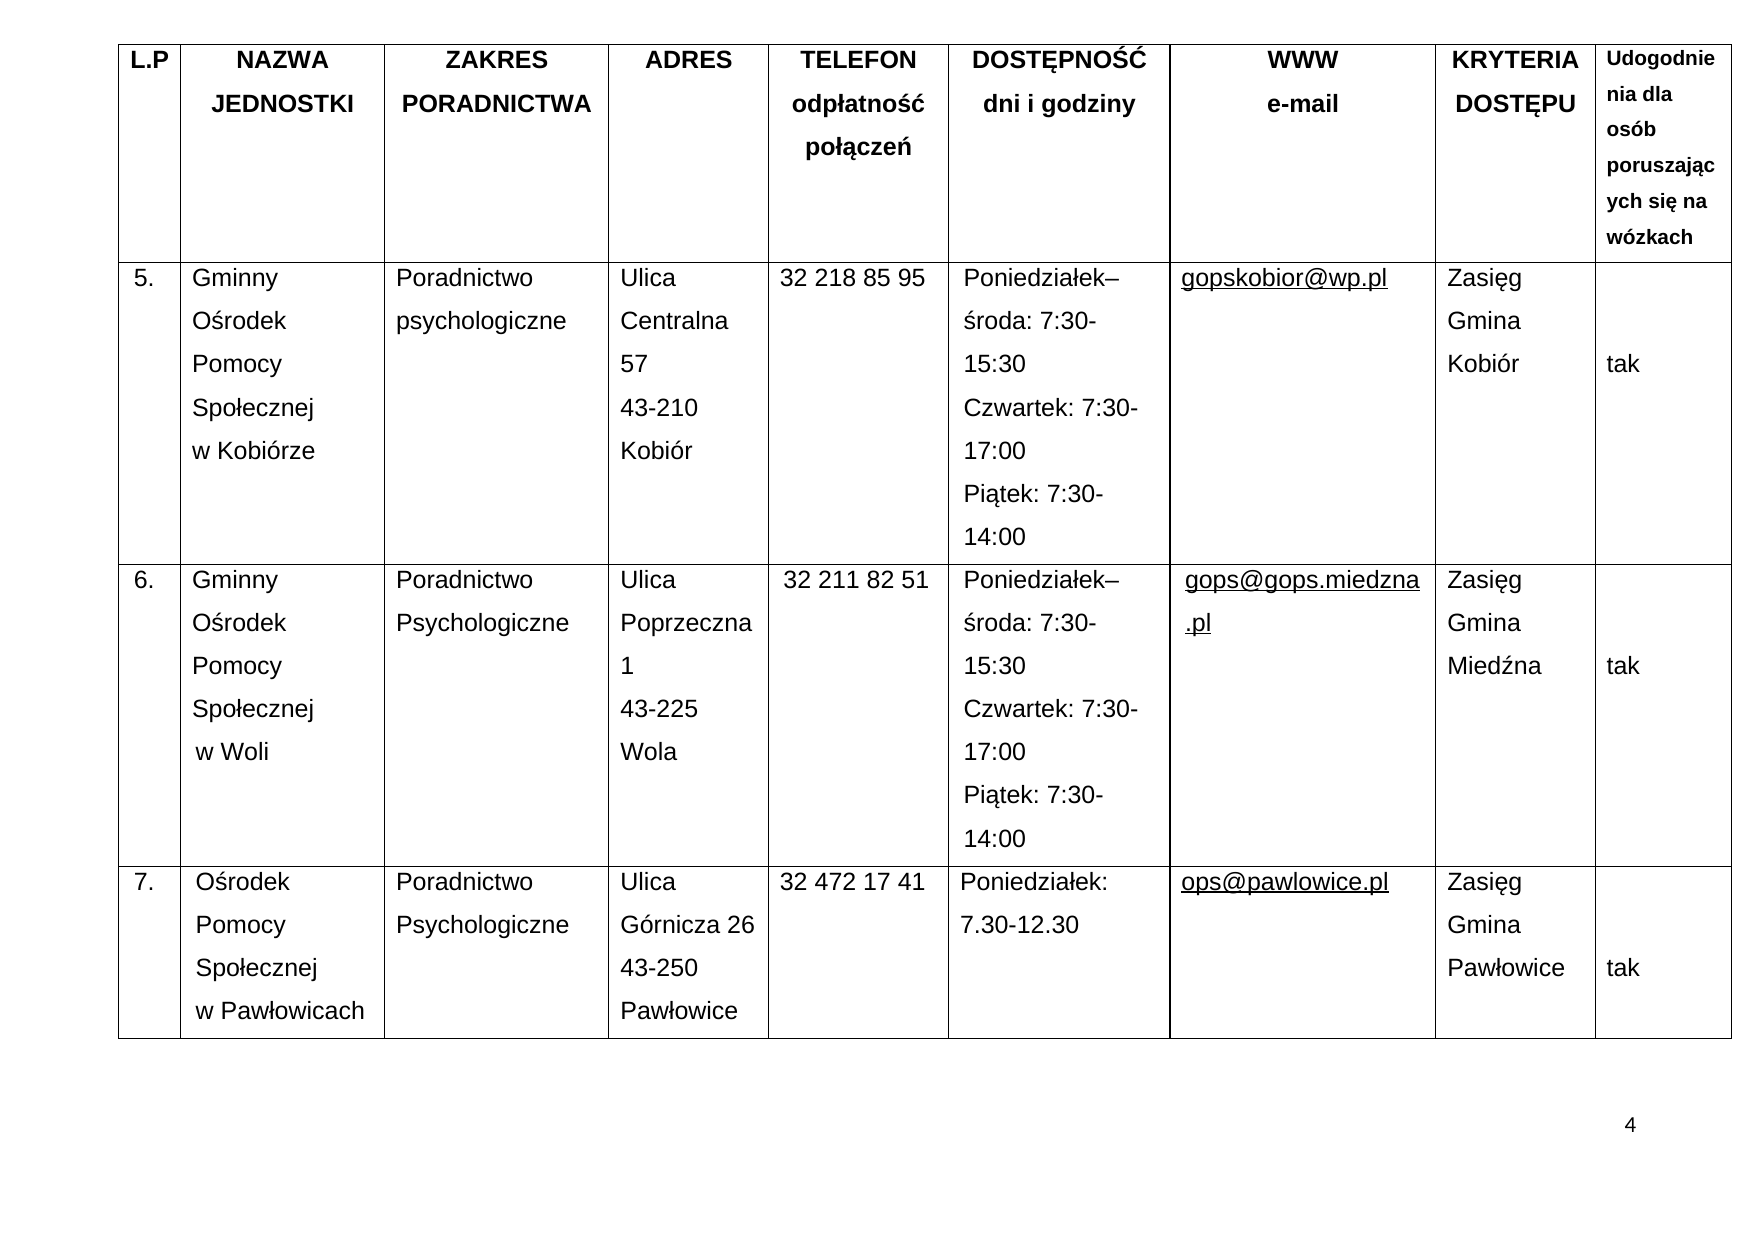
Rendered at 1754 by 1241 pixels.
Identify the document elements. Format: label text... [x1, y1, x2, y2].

table_cell Poradnictwo Psychologiczne [385, 867, 608, 1038]
table_cell tak [1596, 565, 1731, 866]
table_cell 32 211 82 51 [769, 565, 948, 866]
table_cell tak [1596, 867, 1731, 1038]
table_cell Zasięg Gmina Pawłowice [1436, 867, 1595, 1038]
table_cell 5. [119, 263, 180, 564]
table_cell Gminny Ośrodek Pomocy Społecznej w Kobiórze [181, 263, 384, 564]
table_cell 32 218 85 95 [769, 263, 948, 564]
table_header NAZWA JEDNOSTKI [181, 45, 384, 262]
table_header KRYTERIA DOSTĘPU [1436, 45, 1595, 262]
table_header Udogodnienia dla osób poruszających się na wózkach [1596, 45, 1731, 262]
table_cell Ulica Poprzeczna1 43-225 Wola [609, 565, 768, 866]
table_cell Zasięg Gmina Miedźna [1436, 565, 1595, 866]
table_cell Poradnictwo Psychologiczne [385, 565, 608, 866]
table_cell ops@pawlowice.pl [1171, 867, 1435, 1038]
table_cell Poniedziałek: 7.30-12.30 [949, 867, 1169, 1038]
table_cell Gminny Ośrodek Pomocy Społecznej w Woli [181, 565, 384, 866]
table_cell Ośrodek Pomocy Społecznej w Pawłowicach [181, 867, 384, 1038]
table_cell 32 472 17 41 [769, 867, 948, 1038]
table_cell Poniedziałek– środa: 7:30-15:30 Czwartek: 7:30-17:00 Piątek: 7:30-14:00 [949, 565, 1169, 866]
table_header TELEFON odpłatność połączeń [769, 45, 948, 262]
table_cell gops@gops.miedzna.pl [1171, 565, 1435, 866]
table_header WWW e-mail [1171, 45, 1435, 262]
table_cell gopskobior@wp.pl [1171, 263, 1435, 564]
table_header L.P [119, 45, 180, 262]
table_header ZAKRES PORADNICTWA [385, 45, 608, 262]
table_cell Zasięg Gmina Kobiór [1436, 263, 1595, 564]
table_cell tak [1596, 263, 1731, 564]
table_cell Ulica Centralna 57 43-210 Kobiór [609, 263, 768, 564]
table_cell 7. [119, 867, 180, 1038]
table_cell Poradnictwo psychologiczne [385, 263, 608, 564]
table_header DOSTĘPNOŚĆ dni i godziny [949, 45, 1169, 262]
table_header ADRES [609, 45, 768, 262]
table_cell 6. [119, 565, 180, 866]
table_cell Poniedziałek– środa: 7:30-15:30 Czwartek: 7:30-17:00 Piątek: 7:30- 14:00 [949, 263, 1169, 564]
table_cell Ulica Górnicza 26 43-250 Pawłowice [609, 867, 768, 1038]
